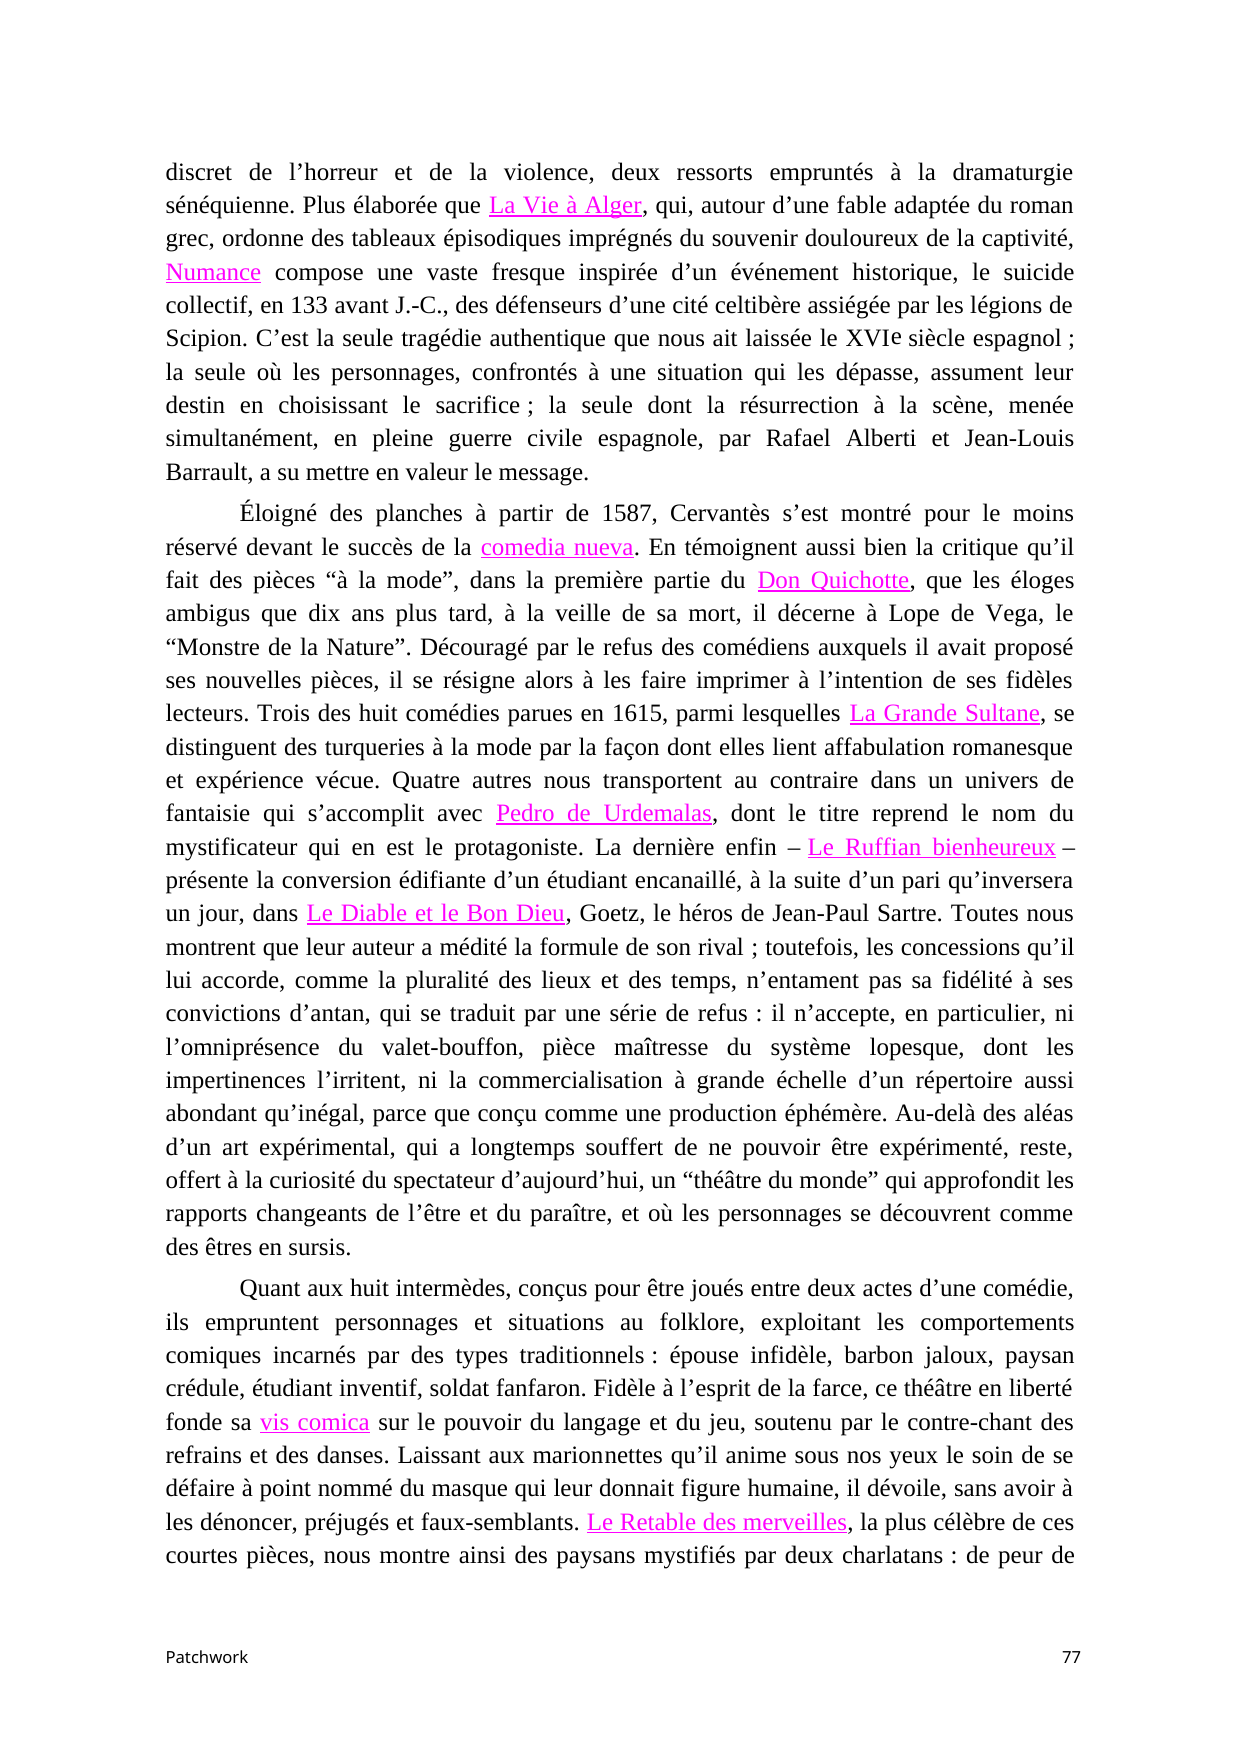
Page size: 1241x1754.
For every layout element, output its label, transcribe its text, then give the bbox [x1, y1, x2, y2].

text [165, 1270, 1075, 1570]
text Éloigné des planches à partir de 1587, Cervantès s’est montré pour le moins réservé devant le succès de la comedia nueva. En témoignent aussi bien la critique qu’il fait des pièces “à la mode”, dans la première partie du Don Quichotte, que les éloges ambigus que dix ans plus tard, à la veille de sa mort, il décerne à Lope de Vega, le “Monstre de la Nature”. Découragé par le refus des comédiens auxquels il avait proposé ses nouvelles pièces, il se résigne alors à les faire imprimer à l’intention de ses fidèles lecteurs. Trois des huit comédies parues en 1615, parmi lesquelles La Grande Sultane, se distinguent des turqueries à la mode par la façon dont elles lient affabulation romanesque et expérience vécue. Quatre autres nous transportent au contraire dans un univers de fantaisie qui s’accomplit avec Pedro de Urdemalas, dont le titre reprend le nom du mystificateur qui en est le protagoniste. La dernière enfin – Le Ruffian bienheureux – présente la conversion édifiante d’un étudiant encanaillé, à la suite d’un pari qu’inversera un jour, dans Le Diable et le Bon Dieu, Goetz, le héros de Jean-Paul Sartre. Toutes nous montrent que leur auteur a médité la formule de son rival ; toutefois, les concessions qu’il lui accorde, comme la pluralité des lieux et des temps, n’entament pas sa fidélité à ses convictions d’antan, qui se traduit par une série de refus : il n’accepte, en particulier, ni l’omniprésence du valet-bouffon, pièce maîtresse du système lopesque, dont les impertinences l’irritent, ni la commercialisation à grande échelle d’un répertoire aussi abondant qu’inégal, parce que conçu comme une production éphémère. Au-delà des aléas d’un art expérimental, qui a longtemps souffert de ne pouvoir être expérimenté, reste, offert à la curiosité du spectateur d’aujourd’hui, un “théâtre du monde” qui approfondit les rapports changeants de l’être et du paraître, et où les personnages se découvrent comme des êtres en sursis. [165, 495, 1075, 1262]
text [165, 153, 1075, 487]
